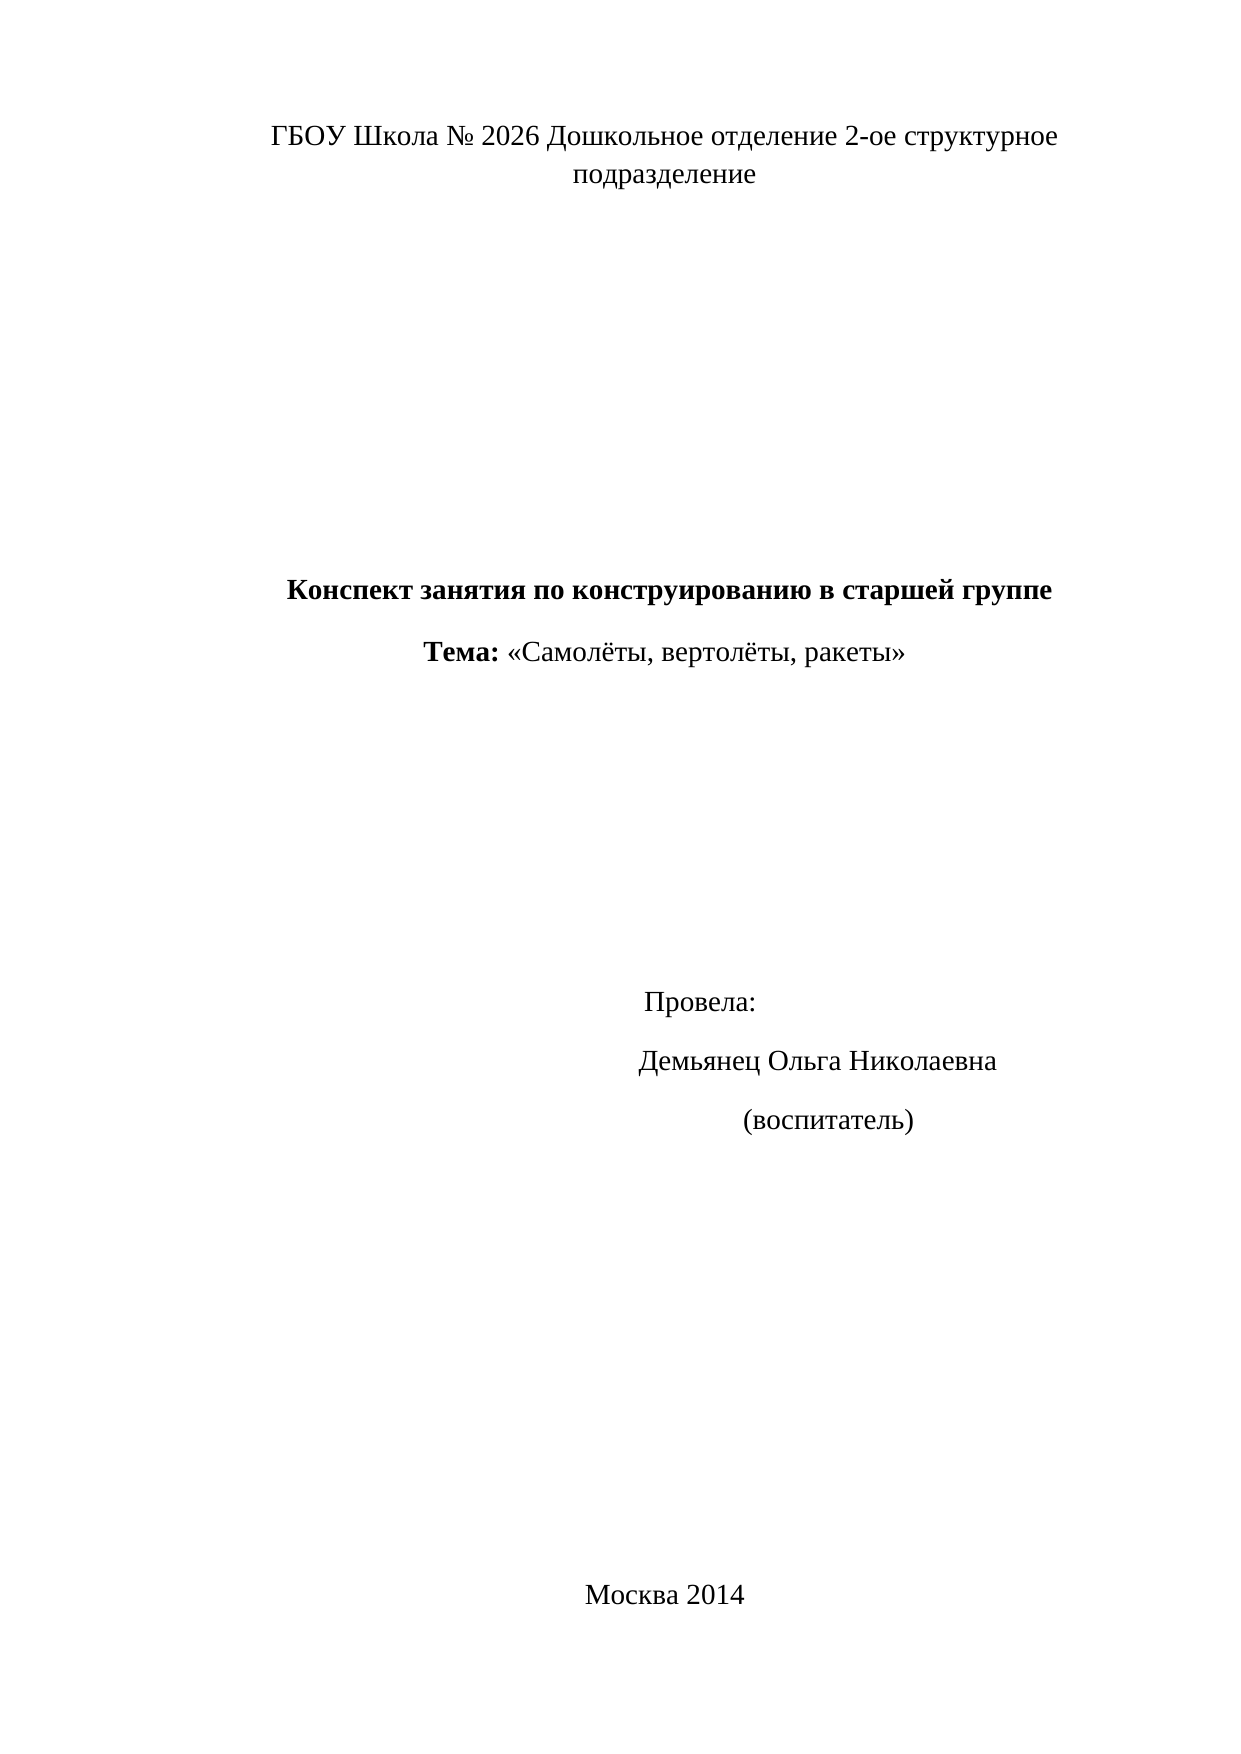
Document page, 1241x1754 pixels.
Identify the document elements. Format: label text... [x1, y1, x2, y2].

text Москва 2014 [177, 1577, 1152, 1611]
text ГБОУ Школа № 2026 Дошкольное отделение 2-ое структурное подразделение [177, 118, 1152, 190]
text (воспитатель) [177, 1102, 1152, 1136]
text Демьянец Ольга Николаевна [177, 1043, 1152, 1077]
text Провела: [177, 984, 1152, 1017]
text Тема: «Самолёты, вертолёты, ракеты» [177, 634, 1152, 667]
text Конспект занятия по конструированию в старшей группе [177, 572, 1152, 606]
